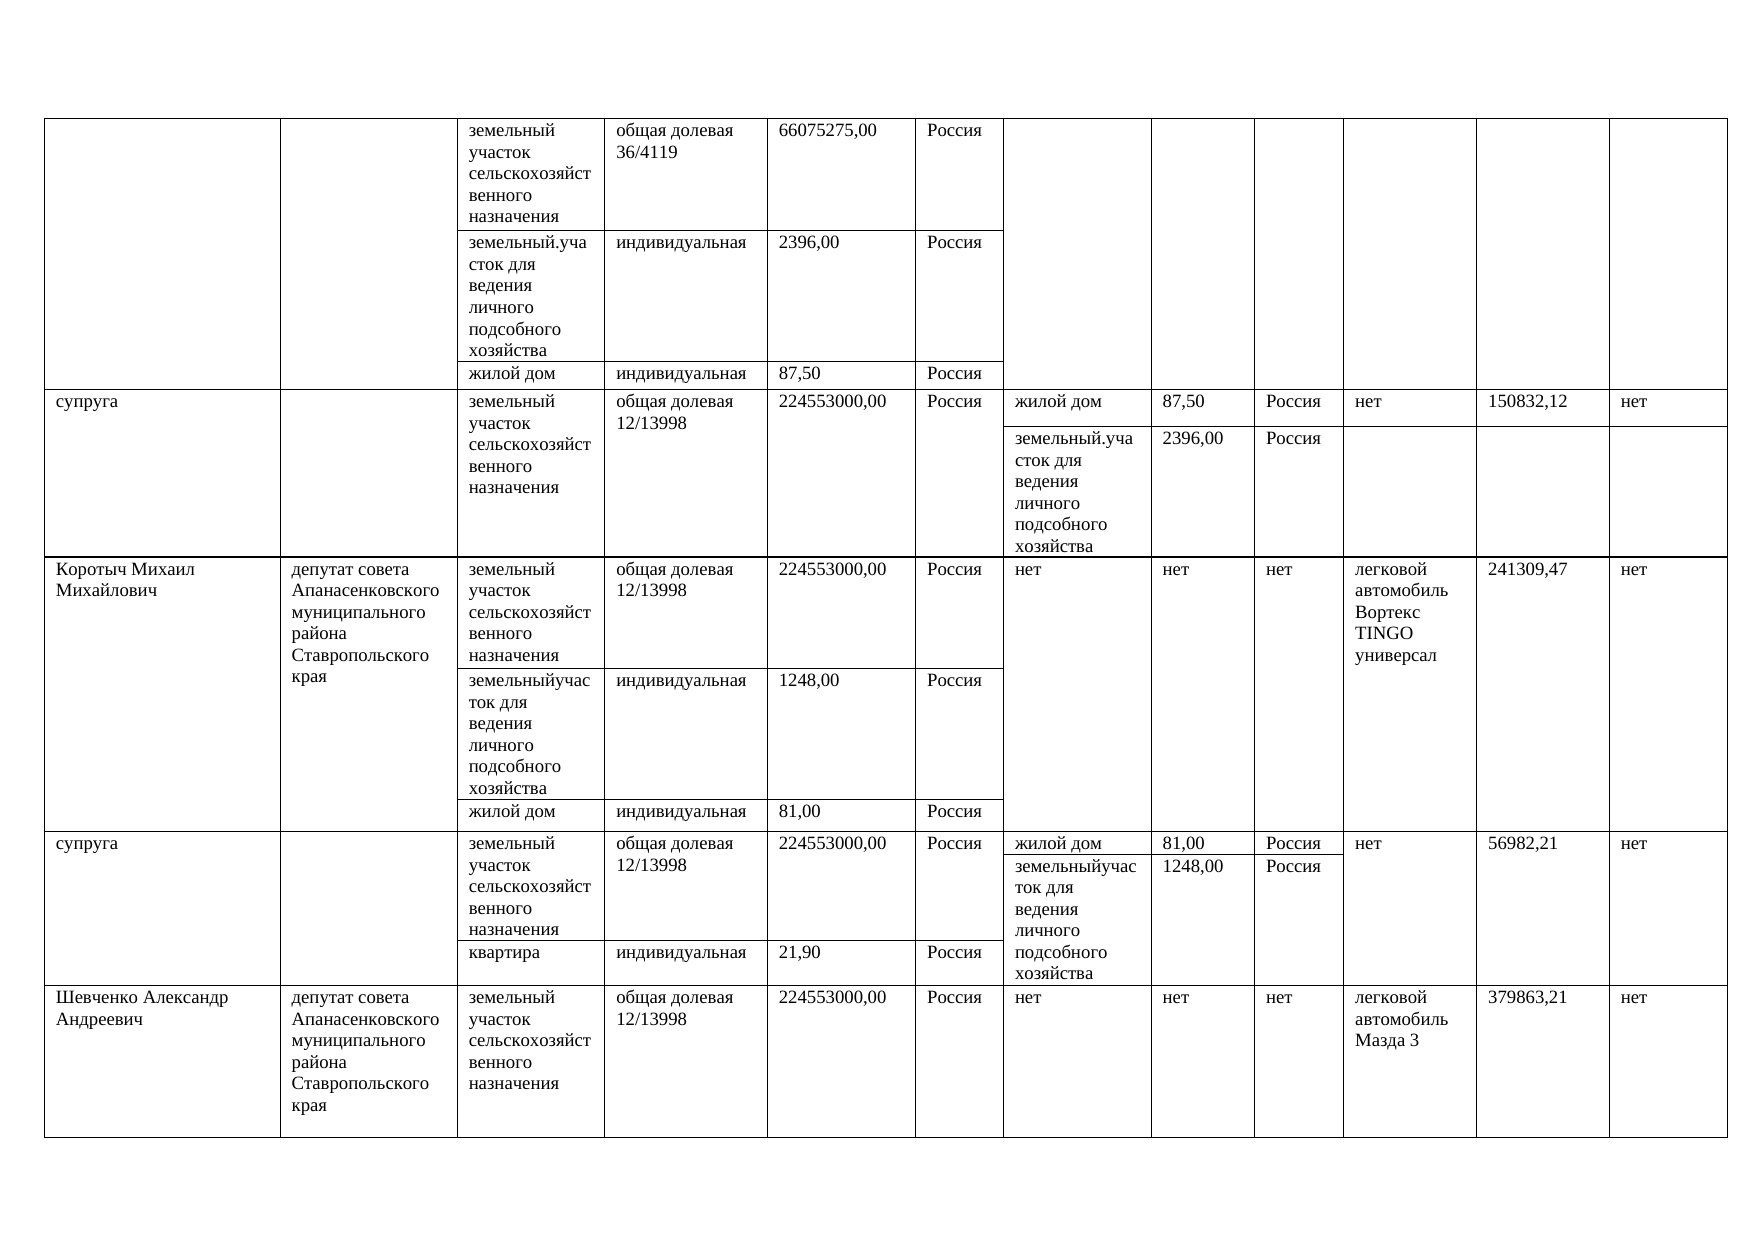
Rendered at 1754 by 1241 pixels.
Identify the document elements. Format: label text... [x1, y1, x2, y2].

table_cell нет [1255, 986, 1343, 1137]
table_cell Россия [916, 832, 1003, 940]
table_cell [45, 119, 280, 389]
table_cell Россия [916, 941, 1003, 985]
table_cell нет [1610, 558, 1727, 831]
table_cell 56982,21 [1477, 832, 1609, 985]
table_cell [1610, 427, 1727, 556]
table_cell 81,00 [768, 800, 915, 831]
table_cell общая долевая 36/4119 [605, 119, 767, 230]
table_cell Россия [1255, 855, 1343, 985]
table_cell супруга [45, 832, 280, 985]
table_cell нет [1610, 390, 1727, 426]
table_cell земельныйучасток для ведения личного подсобного хозяйства [1004, 855, 1151, 985]
table_cell Россия [916, 119, 1003, 230]
table_cell Шевченко Александр Андреевич [45, 986, 280, 1137]
table_cell [281, 832, 457, 985]
table_cell нет [1610, 986, 1727, 1137]
table_cell супруга [45, 390, 280, 556]
table_cell 66075275,00 [768, 119, 915, 230]
table_cell легковой автомобиль Вортекс TINGO универсал [1344, 558, 1476, 831]
table_cell [1477, 119, 1609, 389]
table_cell жилой дом [1004, 832, 1151, 853]
table_cell общая долевая 12/13998 [605, 986, 767, 1137]
table_cell нет [1004, 558, 1151, 831]
table_cell 1248,00 [1152, 855, 1254, 985]
table_cell Россия [1255, 427, 1343, 556]
table_cell [1344, 427, 1476, 556]
table_cell нет [1344, 390, 1476, 426]
table_cell Россия [916, 986, 1003, 1137]
table_cell 224553000,00 [768, 832, 915, 940]
table_cell 21,90 [768, 941, 915, 985]
table_cell индивидуальная [605, 231, 767, 361]
table_cell нет [1004, 986, 1151, 1137]
table_cell нет [1344, 832, 1476, 985]
table_cell [281, 119, 457, 389]
table_cell Россия [1255, 832, 1343, 853]
table_cell Россия [916, 800, 1003, 831]
table_cell [281, 390, 457, 556]
table_cell нет [1152, 558, 1254, 831]
table_cell 379863,21 [1477, 986, 1609, 1137]
table_cell [1255, 119, 1343, 389]
table_cell Коротыч Михаил Михайлович [45, 558, 280, 831]
table_cell индивидуальная [605, 941, 767, 985]
table_cell общая долевая 12/13998 [605, 832, 767, 940]
table_cell земельный участок сельскохозяйственного назначения [458, 119, 604, 230]
table_cell жилой дом [1004, 390, 1151, 426]
table_cell депутат совета Апанасенковского муниципального района Ставропольского края [281, 986, 457, 1137]
table_cell нет [1255, 558, 1343, 831]
table_cell [1610, 119, 1727, 389]
table_cell 2396,00 [1152, 427, 1254, 556]
table_cell Россия [1255, 390, 1343, 426]
table_cell 87,50 [768, 362, 915, 389]
table_cell легковой автомобиль Мазда 3 [1344, 986, 1476, 1137]
table_cell 224553000,00 [768, 390, 915, 556]
table_cell индивидуальная [605, 669, 767, 798]
table_cell Россия [916, 669, 1003, 798]
table_cell 224553000,00 [768, 986, 915, 1137]
table_cell общая долевая 12/13998 [605, 390, 767, 556]
table_cell 241309,47 [1477, 558, 1609, 831]
table_cell индивидуальная [605, 800, 767, 831]
table_cell [1004, 119, 1151, 389]
table_cell Россия [916, 231, 1003, 361]
table_cell земельный участок сельскохозяйственного назначения [458, 390, 604, 556]
table_cell индивидуальная [605, 362, 767, 389]
table_cell 1248,00 [768, 669, 915, 798]
table_cell 224553000,00 [768, 558, 915, 668]
table_cell Россия [916, 362, 1003, 389]
table_cell нет [1152, 986, 1254, 1137]
table_cell земельный.участок для ведения личного подсобного хозяйства [458, 231, 604, 361]
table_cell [458, 986, 604, 1137]
table_cell 150832,12 [1477, 390, 1609, 426]
table_cell жилой дом [458, 800, 604, 831]
table_cell [1477, 427, 1609, 556]
table_cell земельный.участок для ведения личного подсобного хозяйства [1004, 427, 1151, 556]
table_cell депутат совета Апанасенковского муниципального района Ставропольского края [281, 558, 457, 831]
table_cell жилой дом [458, 362, 604, 389]
table_cell общая долевая 12/13998 [605, 558, 767, 668]
table_cell Россия [916, 558, 1003, 668]
table_cell земельный участок сельскохозяйственного назначения [458, 558, 604, 668]
table_cell квартира [458, 941, 604, 985]
table_cell земельный участок сельскохозяйственного назначения [458, 832, 604, 940]
table_cell земельныйучасток для ведения личного подсобного хозяйства [458, 669, 604, 798]
table_cell 81,00 [1152, 832, 1254, 853]
table_cell нет [1610, 832, 1727, 985]
table_cell 2396,00 [768, 231, 915, 361]
table_cell 87,50 [1152, 390, 1254, 426]
table_cell [1152, 119, 1254, 389]
table_cell [1344, 119, 1476, 389]
table_cell Россия [916, 390, 1003, 556]
